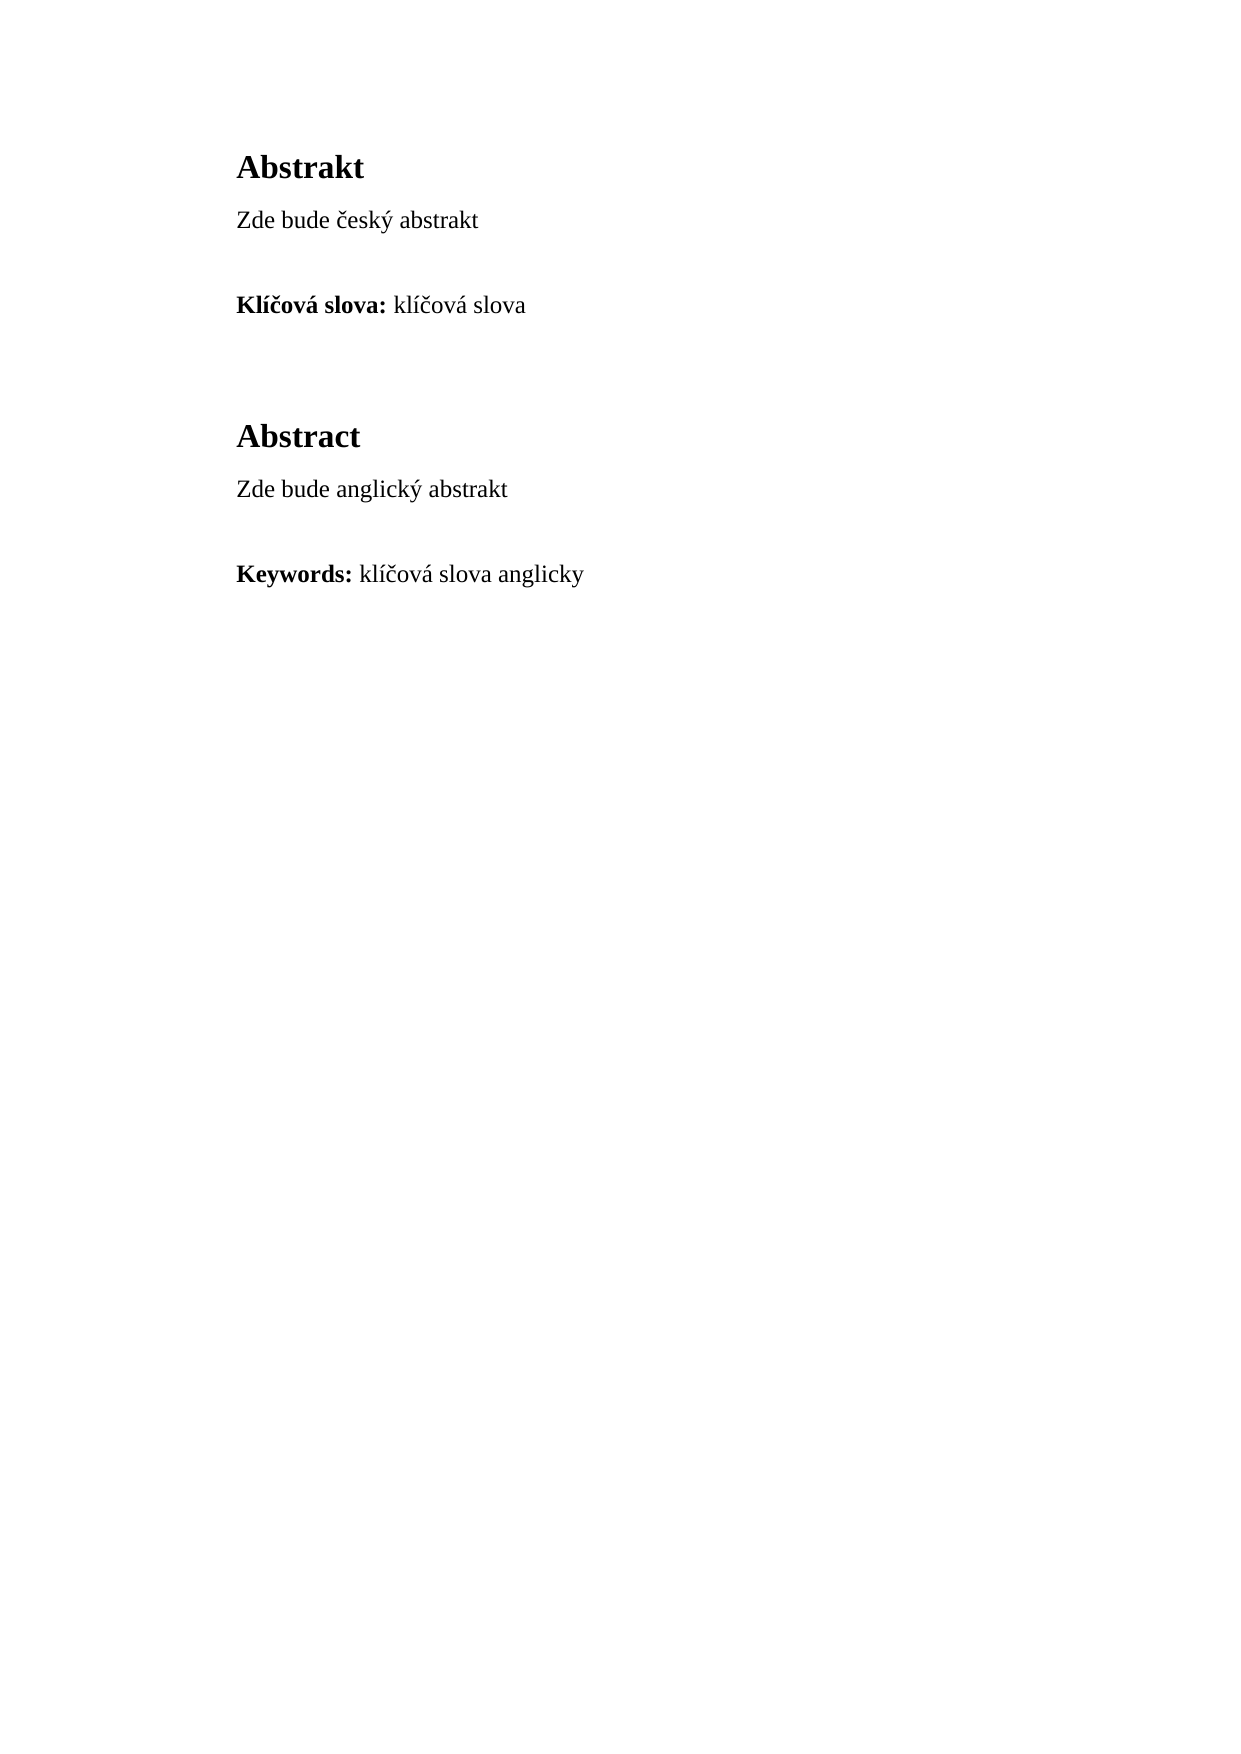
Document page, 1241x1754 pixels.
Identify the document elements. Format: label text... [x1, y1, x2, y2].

text Zde bude anglický abstrakt [236, 474, 1092, 503]
text Abstract [236, 416, 1092, 455]
text Zde bude český abstrakt [236, 205, 1092, 234]
text Klíčová slova: klíčová slova [236, 290, 1092, 319]
text Abstrakt [236, 148, 1092, 186]
text Keywords: klíčová slova anglicky [236, 559, 1092, 587]
